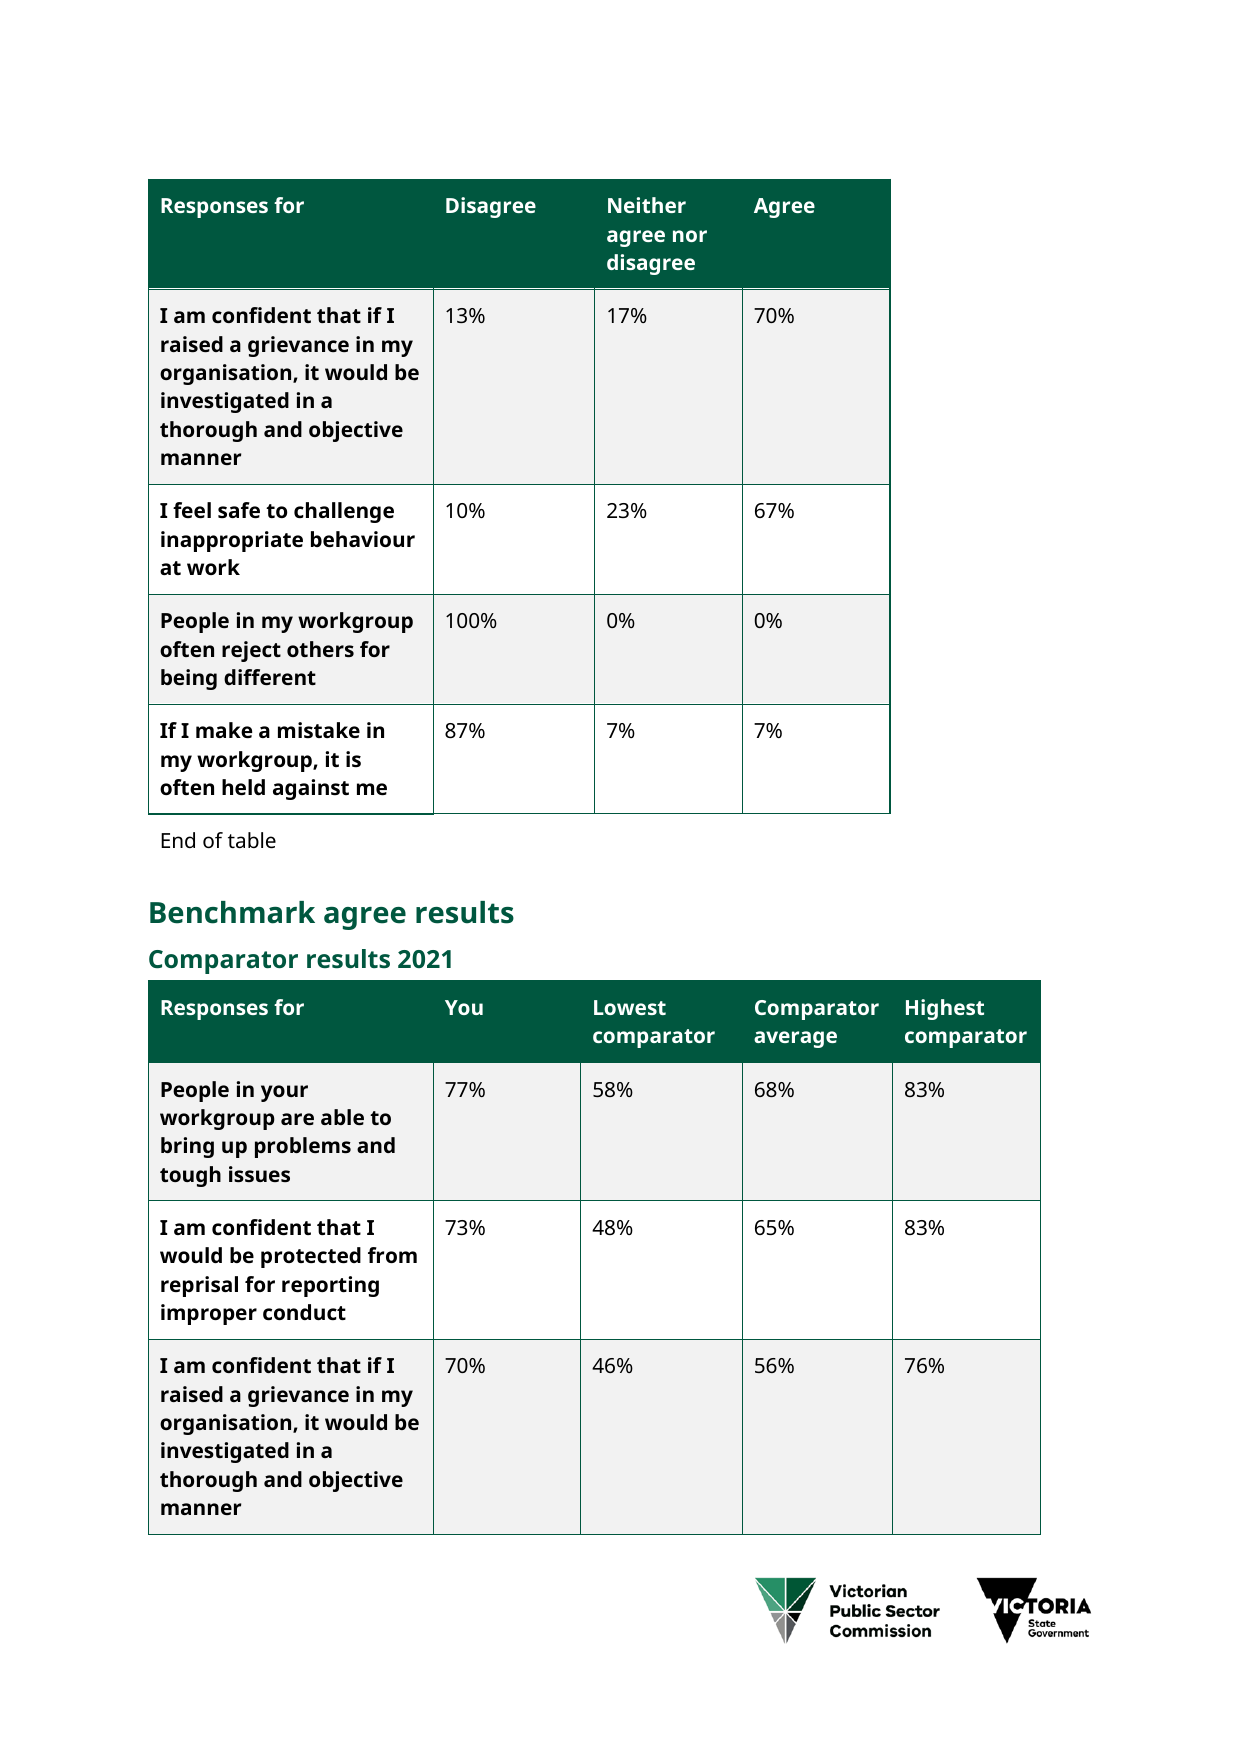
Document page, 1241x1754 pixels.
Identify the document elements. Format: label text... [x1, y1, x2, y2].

picture [754, 1577, 1093, 1645]
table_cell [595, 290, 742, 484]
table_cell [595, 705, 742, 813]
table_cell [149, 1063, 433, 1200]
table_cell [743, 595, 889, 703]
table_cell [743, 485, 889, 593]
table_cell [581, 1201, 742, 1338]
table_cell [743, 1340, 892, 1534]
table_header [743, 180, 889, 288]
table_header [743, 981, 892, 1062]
subtitle Comparator results 2021 [148, 941, 1092, 975]
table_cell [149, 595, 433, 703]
subtitle Benchmark agree results [148, 892, 1092, 932]
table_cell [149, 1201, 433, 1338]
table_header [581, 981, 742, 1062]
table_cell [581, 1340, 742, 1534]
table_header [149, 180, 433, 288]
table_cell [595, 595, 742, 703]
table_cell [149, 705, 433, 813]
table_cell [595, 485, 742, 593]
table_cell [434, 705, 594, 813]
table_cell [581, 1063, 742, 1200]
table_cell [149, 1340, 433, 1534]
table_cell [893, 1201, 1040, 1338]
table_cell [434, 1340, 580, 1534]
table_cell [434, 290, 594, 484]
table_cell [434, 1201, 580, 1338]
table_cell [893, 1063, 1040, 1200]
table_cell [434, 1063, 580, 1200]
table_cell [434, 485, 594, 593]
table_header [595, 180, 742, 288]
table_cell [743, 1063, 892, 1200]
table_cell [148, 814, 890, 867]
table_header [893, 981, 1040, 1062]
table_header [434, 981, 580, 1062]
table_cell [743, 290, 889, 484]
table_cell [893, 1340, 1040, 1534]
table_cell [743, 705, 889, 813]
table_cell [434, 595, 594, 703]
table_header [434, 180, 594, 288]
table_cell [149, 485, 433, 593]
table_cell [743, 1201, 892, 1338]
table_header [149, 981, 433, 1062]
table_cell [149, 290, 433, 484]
